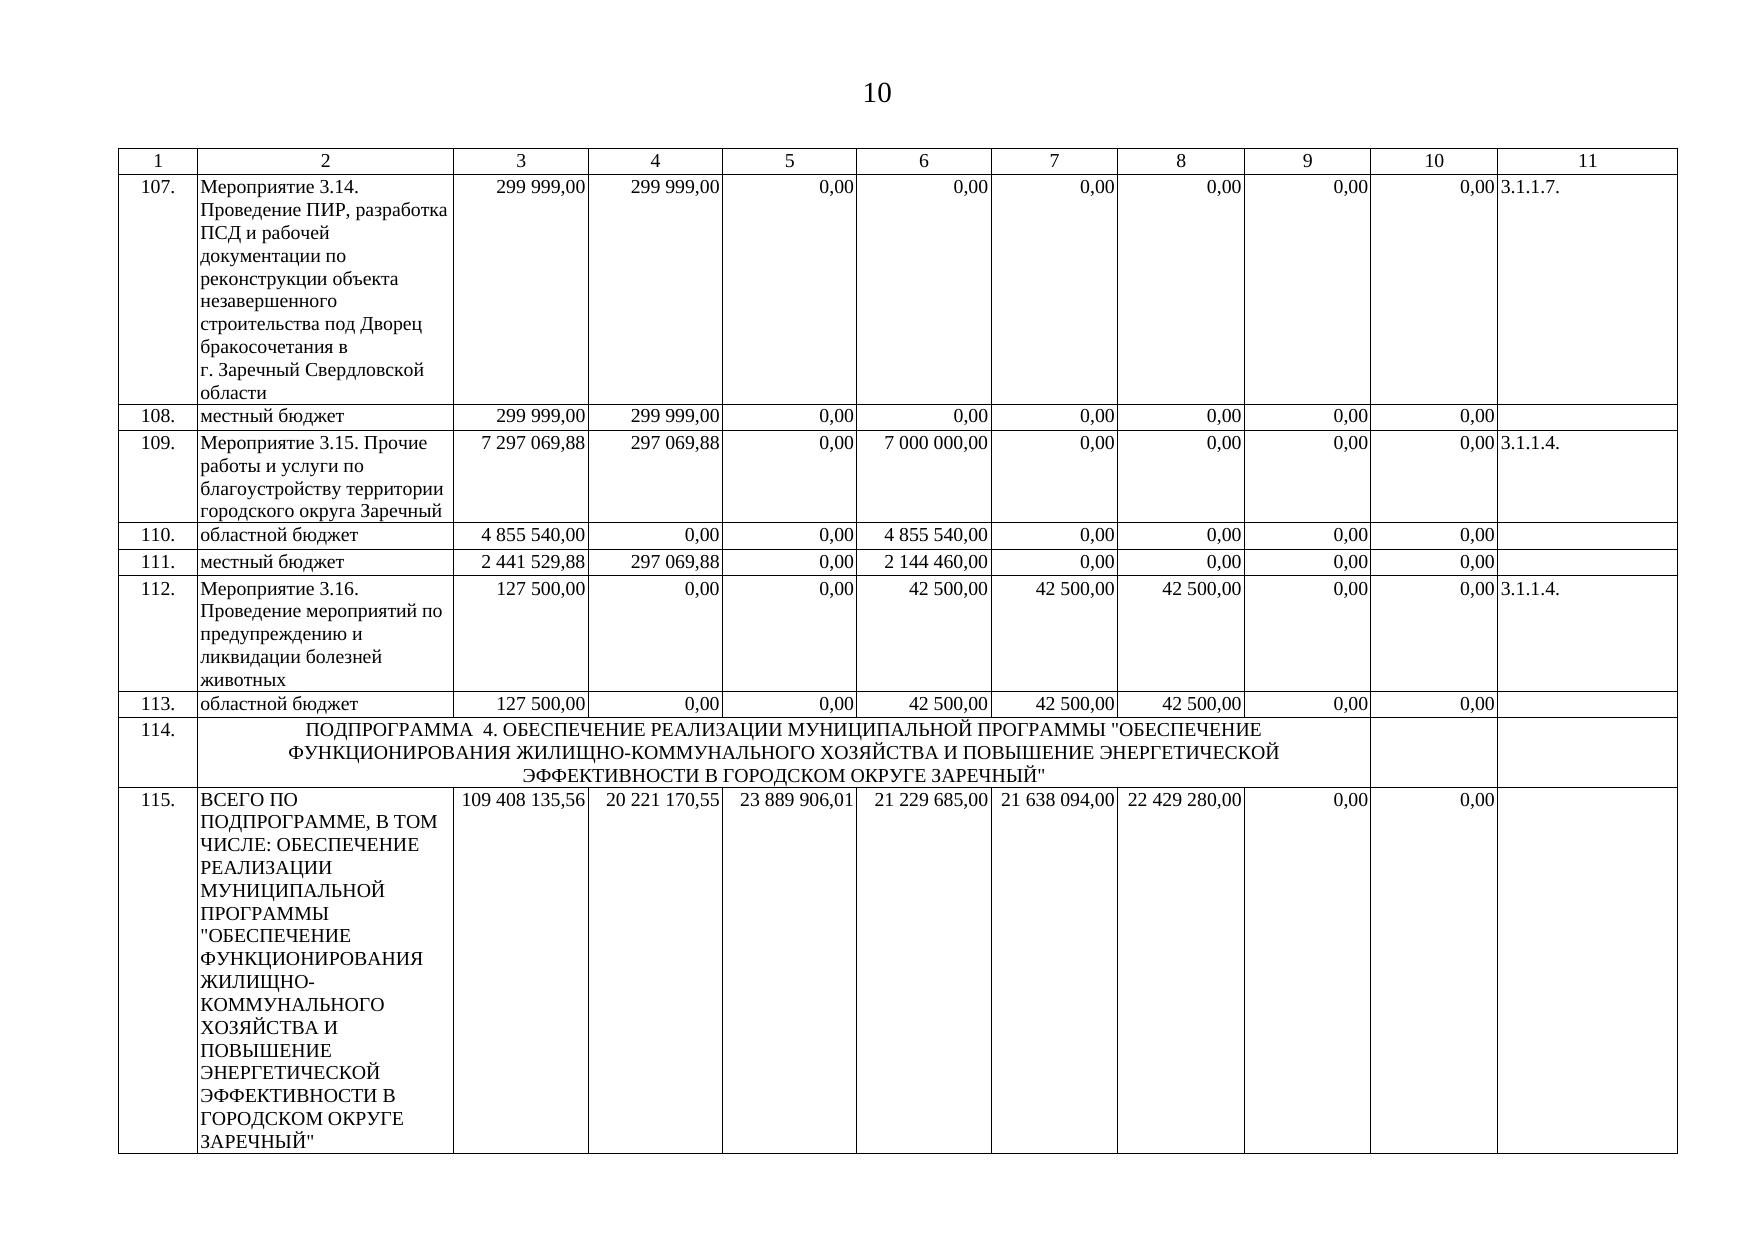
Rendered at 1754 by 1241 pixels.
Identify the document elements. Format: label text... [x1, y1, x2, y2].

table_cell 113. [119, 692, 197, 717]
table_cell 112. [119, 576, 197, 691]
table_cell областной бюджет [198, 523, 453, 549]
table_cell местный бюджет [198, 405, 453, 430]
table_cell 109 408 135,56 [454, 788, 588, 1153]
table_cell 0,00 [1245, 788, 1370, 1153]
table_cell местный бюджет [198, 550, 453, 575]
table_cell 0,00 [1371, 576, 1497, 691]
table_header 7 [992, 149, 1117, 174]
table_header 4 [589, 149, 722, 174]
table_header 3 [454, 149, 588, 174]
table_cell 0,00 [1371, 523, 1497, 549]
table_cell 299 999,00 [454, 405, 588, 430]
table_cell 42 500,00 [992, 576, 1117, 691]
table_cell ПОДПРОГРАММА 4. ОБЕСПЕЧЕНИЕ РЕАЛИЗАЦИИ МУНИЦИПАЛЬНОЙ ПРОГРАММЫ "ОБЕСПЕЧЕНИЕ ФУНКЦИОНИРОВАНИЯ ЖИЛИЩНО-КОММУНАЛЬНОГО ХОЗЯЙСТВА И ПОВЫШЕНИЕ ЭНЕРГЕТИЧЕСКОЙ ЭФФЕКТИВНОСТИ В ГОРОДСКОМ ОКРУГЕ ЗАРЕЧНЫЙ" [198, 718, 1370, 787]
table_cell ВСЕГО ПО ПОДПРОГРАММЕ, В ТОМ ЧИСЛЕ: ОБЕСПЕЧЕНИЕ РЕАЛИЗАЦИИ МУНИЦИПАЛЬНОЙ ПРОГРАММЫ "ОБЕСПЕЧЕНИЕ ФУНКЦИОНИРОВАНИЯ ЖИЛИЩНО-КОММУНАЛЬНОГО ХОЗЯЙСТВА И ПОВЫШЕНИЕ ЭНЕРГЕТИЧЕСКОЙ ЭФФЕКТИВНОСТИ В ГОРОДСКОМ ОКРУГЕ ЗАРЕЧНЫЙ" [198, 788, 453, 1153]
table_header 10 [1371, 149, 1497, 174]
table_cell 42 500,00 [992, 692, 1117, 717]
table_cell 0,00 [992, 523, 1117, 549]
table_header 1 [119, 149, 197, 174]
table_cell 0,00 [723, 576, 856, 691]
table_cell 3.1.1.7. [1498, 175, 1677, 403]
table_cell 0,00 [1371, 692, 1497, 717]
table_cell Мероприятие 3.16. Проведение мероприятий по предупреждению и ликвидации болезней животных [198, 576, 453, 691]
table_cell 0,00 [1118, 405, 1244, 430]
table_cell 0,00 [1371, 788, 1497, 1153]
table_header 8 [1118, 149, 1244, 174]
table_cell 7 000 000,00 [857, 431, 991, 522]
table_cell 0,00 [589, 576, 722, 691]
table_cell 0,00 [1371, 431, 1497, 522]
table_cell 2 441 529,88 [454, 550, 588, 575]
table_cell 0,00 [1245, 576, 1370, 691]
table_cell 107. [119, 175, 197, 403]
table_cell 4 855 540,00 [454, 523, 588, 549]
table_header 11 [1498, 149, 1677, 174]
table_cell 297 069,88 [589, 431, 722, 522]
table_cell 0,00 [857, 175, 991, 403]
table_cell 0,00 [992, 175, 1117, 403]
table_cell 110. [119, 523, 197, 549]
table_cell 108. [119, 405, 197, 430]
table_cell 0,00 [589, 692, 722, 717]
table_cell 0,00 [1118, 523, 1244, 549]
table_cell [1498, 550, 1677, 575]
table_cell 0,00 [992, 431, 1117, 522]
table_cell 0,00 [723, 431, 856, 522]
table_cell 0,00 [1245, 175, 1370, 403]
table_cell [1498, 692, 1677, 717]
table_cell [1371, 718, 1497, 787]
table_header 9 [1245, 149, 1370, 174]
table_cell 0,00 [1118, 550, 1244, 575]
table_cell 297 069,88 [589, 550, 722, 575]
table_cell 4 855 540,00 [857, 523, 991, 549]
table_cell 111. [119, 550, 197, 575]
table_cell 0,00 [992, 550, 1117, 575]
table_cell 0,00 [589, 523, 722, 549]
table_cell 0,00 [1371, 550, 1497, 575]
table_cell 0,00 [723, 550, 856, 575]
table_cell 127 500,00 [454, 576, 588, 691]
table_cell 0,00 [723, 523, 856, 549]
table_cell 3.1.1.4. [1498, 576, 1677, 691]
table_cell 21 638 094,00 [992, 788, 1117, 1153]
table_cell [1498, 405, 1677, 430]
table_cell [1498, 523, 1677, 549]
table_cell 0,00 [1118, 175, 1244, 403]
table_cell 0,00 [1245, 692, 1370, 717]
table_cell 42 500,00 [857, 576, 991, 691]
table_header 6 [857, 149, 991, 174]
table_cell Мероприятие 3.14. Проведение ПИР, разработка ПСД и рабочей документации по реконструкции объекта незавершенного строительства под Дворец бракосочетания в г. Заречный Свердловской области [198, 175, 453, 403]
table_cell 22 429 280,00 [1118, 788, 1244, 1153]
table_cell 21 229 685,00 [857, 788, 991, 1153]
table_cell 0,00 [1245, 405, 1370, 430]
table_cell 0,00 [723, 405, 856, 430]
table_cell 299 999,00 [454, 175, 588, 403]
table_cell 0,00 [1245, 523, 1370, 549]
table_cell 0,00 [723, 175, 856, 403]
table_cell 0,00 [723, 692, 856, 717]
table_cell 0,00 [992, 405, 1117, 430]
table_cell 0,00 [1245, 550, 1370, 575]
table_cell 0,00 [1118, 431, 1244, 522]
table_cell [1498, 788, 1677, 1153]
table_cell областной бюджет [198, 692, 453, 717]
table_cell 109. [119, 431, 197, 522]
table_cell 299 999,00 [589, 175, 722, 403]
table_cell 23 889 906,01 [723, 788, 856, 1153]
table_cell 127 500,00 [454, 692, 588, 717]
table_cell [1498, 718, 1677, 787]
table_cell 42 500,00 [1118, 576, 1244, 691]
table_cell 0,00 [1371, 405, 1497, 430]
table_cell 0,00 [1245, 431, 1370, 522]
table_cell 3.1.1.4. [1498, 431, 1677, 522]
table_cell 114. [119, 718, 197, 787]
table_cell 0,00 [1371, 175, 1497, 403]
table_cell 2 144 460,00 [857, 550, 991, 575]
table_header 2 [198, 149, 453, 174]
table_cell 299 999,00 [589, 405, 722, 430]
table_cell 42 500,00 [1118, 692, 1244, 717]
table_cell 42 500,00 [857, 692, 991, 717]
table_cell 7 297 069,88 [454, 431, 588, 522]
table_cell 0,00 [857, 405, 991, 430]
table_cell Мероприятие 3.15. Прочие работы и услуги по благоустройству территории городского округа Заречный [198, 431, 453, 522]
table_header 5 [723, 149, 856, 174]
table_cell 20 221 170,55 [589, 788, 722, 1153]
table_cell 115. [119, 788, 197, 1153]
